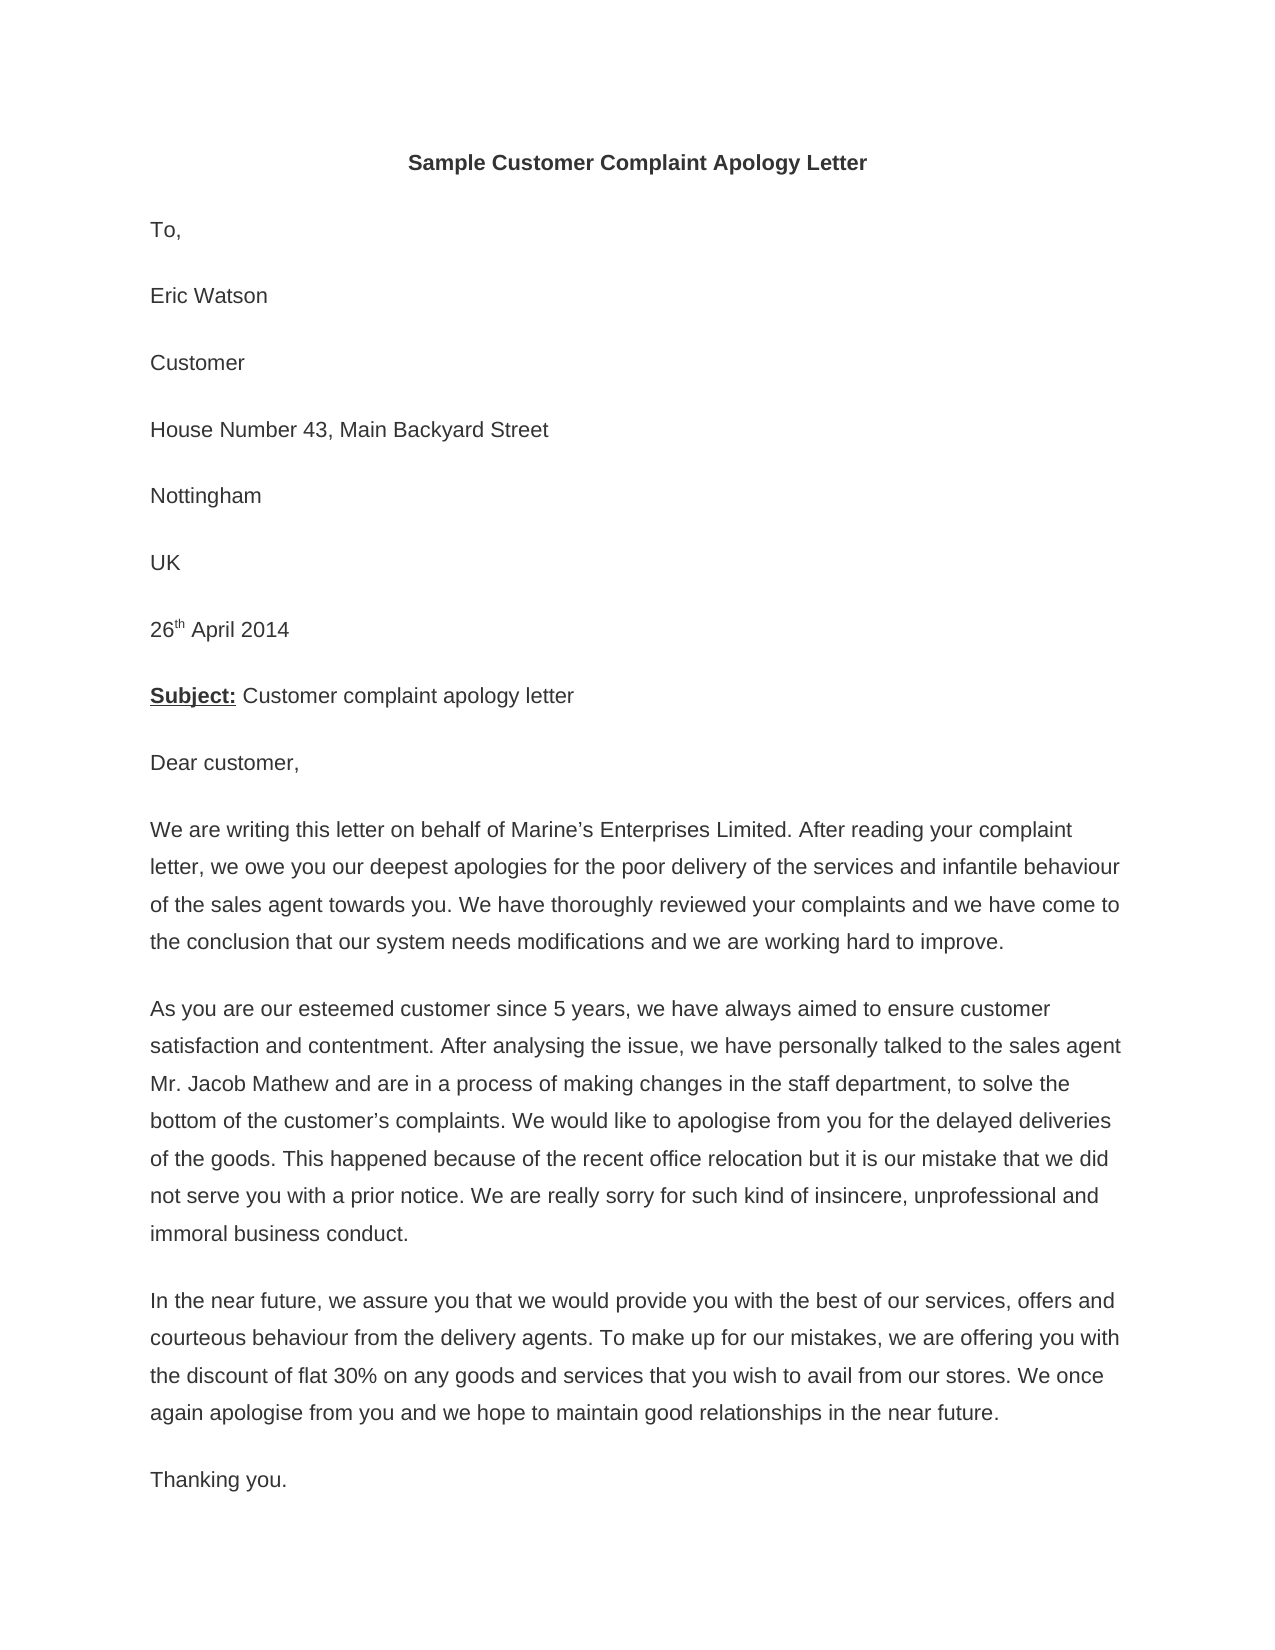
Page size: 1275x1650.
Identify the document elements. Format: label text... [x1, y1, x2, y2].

text Nottingham [150, 471, 1125, 508]
text Eric Watson [150, 271, 1125, 308]
text House Number 43, Main Backyard Street [150, 404, 1125, 442]
text To, [150, 204, 1125, 242]
text We are writing this letter on behalf of Marine’s Enterprises Limited. After reading your complaint letter, we owe you our deepest apologies for the poor delivery of the services and infantile behaviour of the sales agent towards you. We have thoroughly reviewed your complaints and we have come to the conclusion that our system needs modifications and we are working hard to improve. [150, 804, 1125, 954]
text Thanking you. [150, 1454, 1125, 1492]
text As you are our esteemed customer since 5 years, we have always aimed to ensure customer satisfaction and contentment. After analysing the issue, we have personally talked to the sales agent Mr. Jacob Mathew and are in a process of making changes in the staff department, to solve the bottom of the customer’s complaints. We would like to apologise from you for the delayed deliveries of the goods. This happened because of the recent office relocation but it is our mistake that we did not serve you with a prior notice. We are really sorry for such kind of insincere, unprofessional and immoral business conduct. [150, 983, 1125, 1246]
subtitle Sample Customer Complaint Apology Letter [150, 150, 1125, 175]
text UK [150, 538, 1125, 575]
text 26th April 2014 [150, 604, 1125, 642]
text Subject: Customer complaint apology letter [150, 671, 1125, 708]
text In the near future, we assure you that we would provide you with the best of our services, offers and courteous behaviour from the delivery agents. To make up for our mistakes, we are offering you with the discount of flat 30% on any goods and services that you wish to avail from our stores. We once again apologise from you and we hope to maintain good relationships in the near future. [150, 1275, 1125, 1425]
text Customer [150, 338, 1125, 375]
text Dear customer, [150, 738, 1125, 775]
